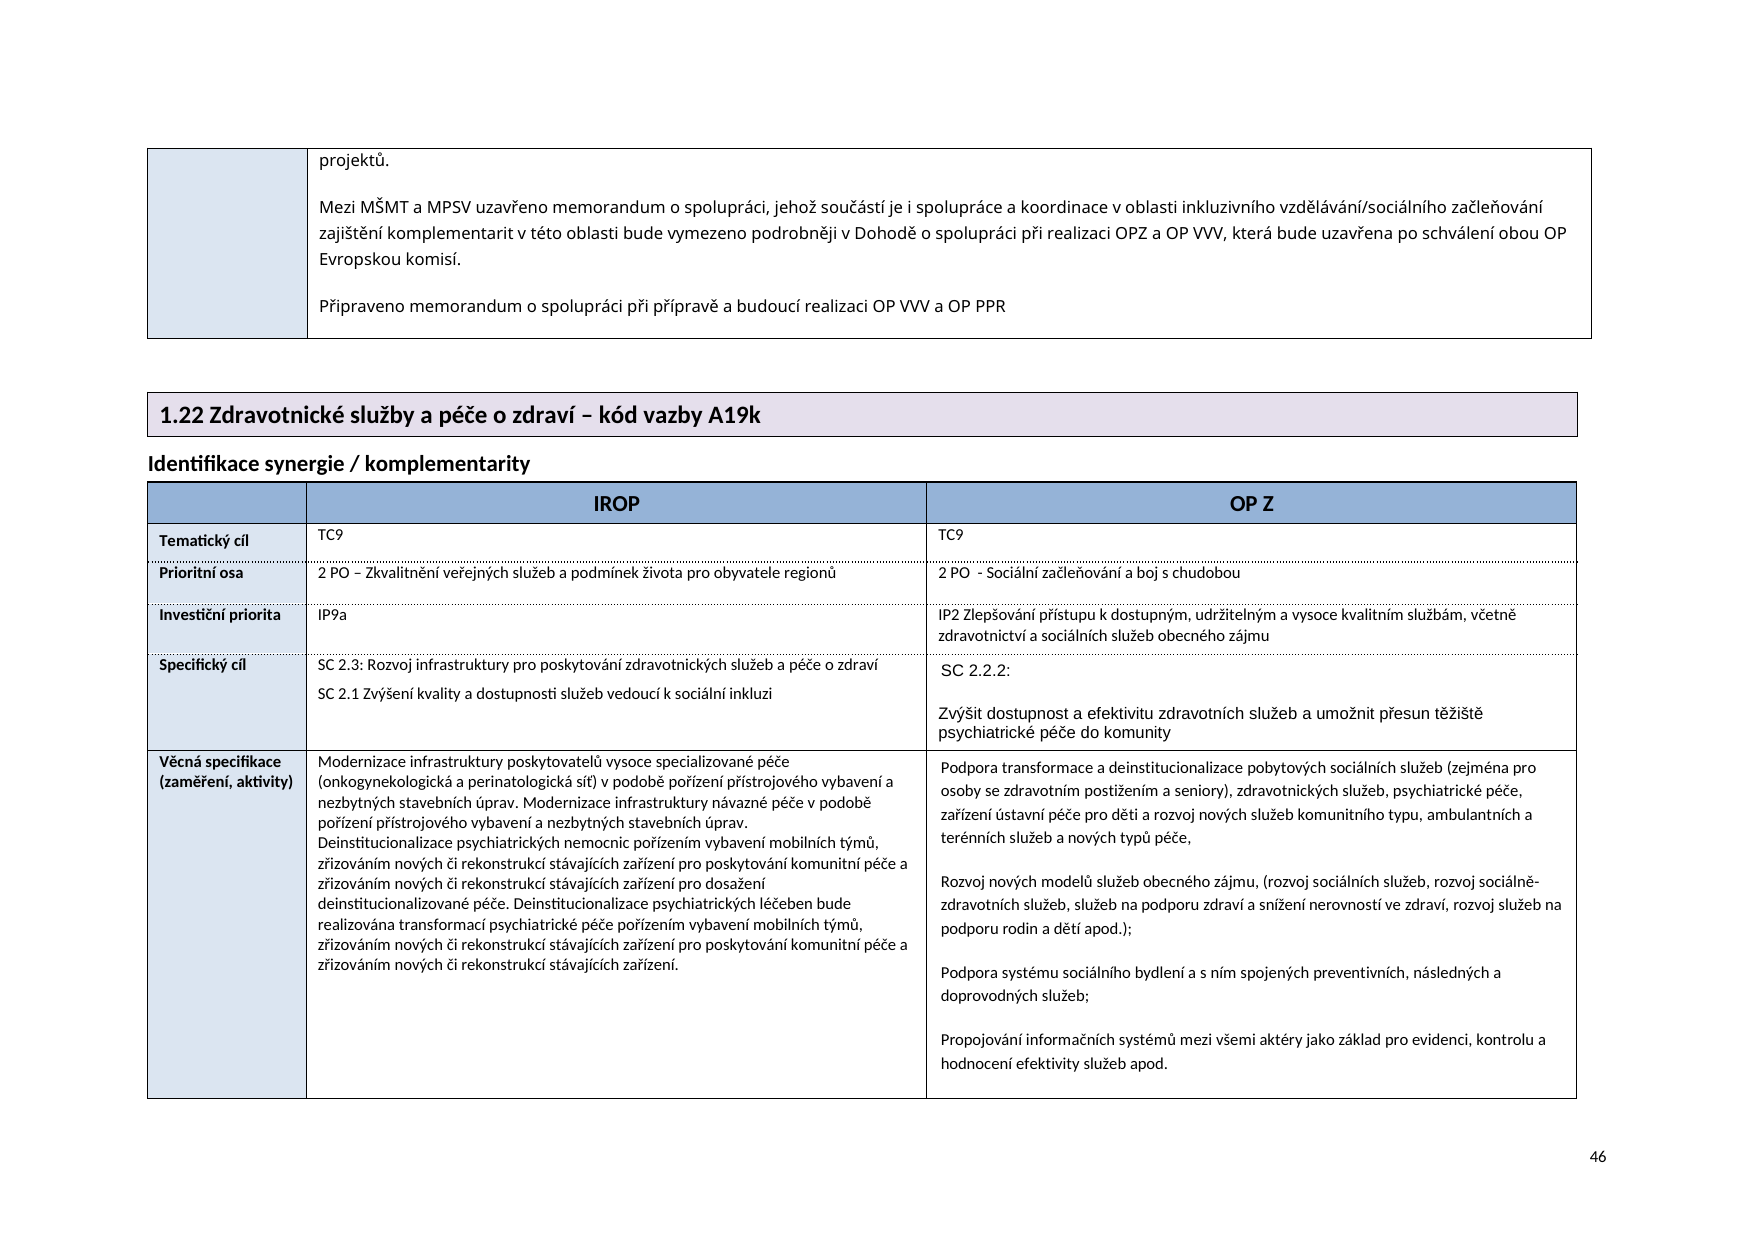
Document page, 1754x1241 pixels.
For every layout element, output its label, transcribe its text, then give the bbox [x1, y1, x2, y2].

table_cell Investiční priorita [148, 604, 306, 653]
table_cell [148, 751, 306, 1098]
table_header OP Z [927, 483, 1576, 523]
table_header 1.22 Zdravotnické služby a péče o zdraví – kód vazby A19k [148, 393, 1577, 436]
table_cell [927, 751, 1576, 1098]
table_cell IP9a [307, 604, 926, 653]
table_cell Specifický cíl [148, 654, 306, 750]
table_cell TC9 [307, 524, 926, 561]
table_header [148, 483, 306, 523]
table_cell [307, 751, 926, 1098]
table_cell Prioritní osa [148, 561, 306, 603]
table_cell SC 2.2.2: Zvýšit dostupnost a efektivitu zdravotních služeb a umožnit přesun těžiště psychiatrické péče do komunity [927, 654, 1576, 750]
table_cell 2 PO – Zkvalitnění veřejných služeb a podmínek života pro obyvatele regionů [307, 561, 926, 603]
table_cell TC9 [927, 524, 1576, 561]
table_header IROP [307, 483, 926, 523]
table_cell IP2 Zlepšování přístupu k dostupným, udržitelným a vysoce kvalitním službám, včetně zdravotnictví a sociálních služeb obecného zájmu [927, 604, 1576, 653]
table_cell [308, 149, 1591, 338]
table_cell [148, 149, 307, 338]
table_cell SC 2.3: Rozvoj infrastruktury pro poskytování zdravotnických služeb a péče o zdraví SC 2.1 Zvýšení kvality a dostupnosti služeb vedoucí k sociální inkluzi [307, 654, 926, 750]
table_cell Tematický cíl [148, 524, 306, 561]
text Identifikace synergie / komplementarity [148, 449, 1606, 477]
table_cell 2 PO - Sociální začleňování a boj s chudobou [927, 561, 1576, 603]
